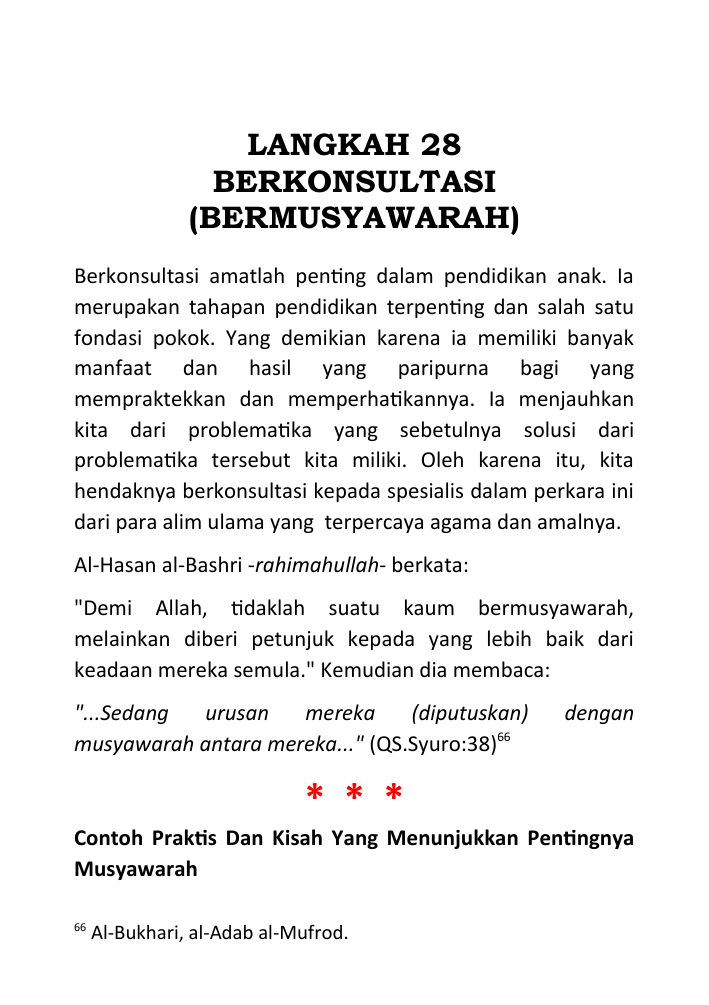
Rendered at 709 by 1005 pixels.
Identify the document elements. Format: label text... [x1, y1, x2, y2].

text Berkonsultasi amatlah penting dalam pendidikan anak. Ia merupakan tahapan pendidikan terpenting dan salah satu fondasi pokok. Yang demikian karena ia memiliki banyak manfaat dan hasil yang paripurna bagi yang mempraktekkan dan memperhatikannya. Ia menjauhkan kita dari problematika yang sebetulnya solusi dari problematika tersebut kita miliki. Oleh karena itu, kita hendaknya berkonsultasi kepada spesialis dalam perkara ini dari para alim ulama yang terpercaya agama dan amalnya. [74, 261, 635, 535]
text "Demi Allah, tidaklah suatu kaum bermusyawarah, melainkan diberi petunjuk kepada yang lebih baik dari keadaan mereka semula." Kemudian dia membaca: [74, 593, 635, 683]
text Al-Hasan al-Bashri -rahimahullah- berkata: [74, 550, 635, 578]
text "...Sedang urusan mereka (diputuskan) dengan musyawarah antara mereka..." (QS.Syuro:38) [74, 698, 635, 757]
text Contoh Praktis Dan Kisah Yang Menunjukkan Pentingnya Musyawarah [74, 823, 635, 882]
text * * * [74, 772, 635, 823]
text LANGKAH 28 BERKONSULTASI (BERMUSYAWARAH) [74, 126, 635, 236]
